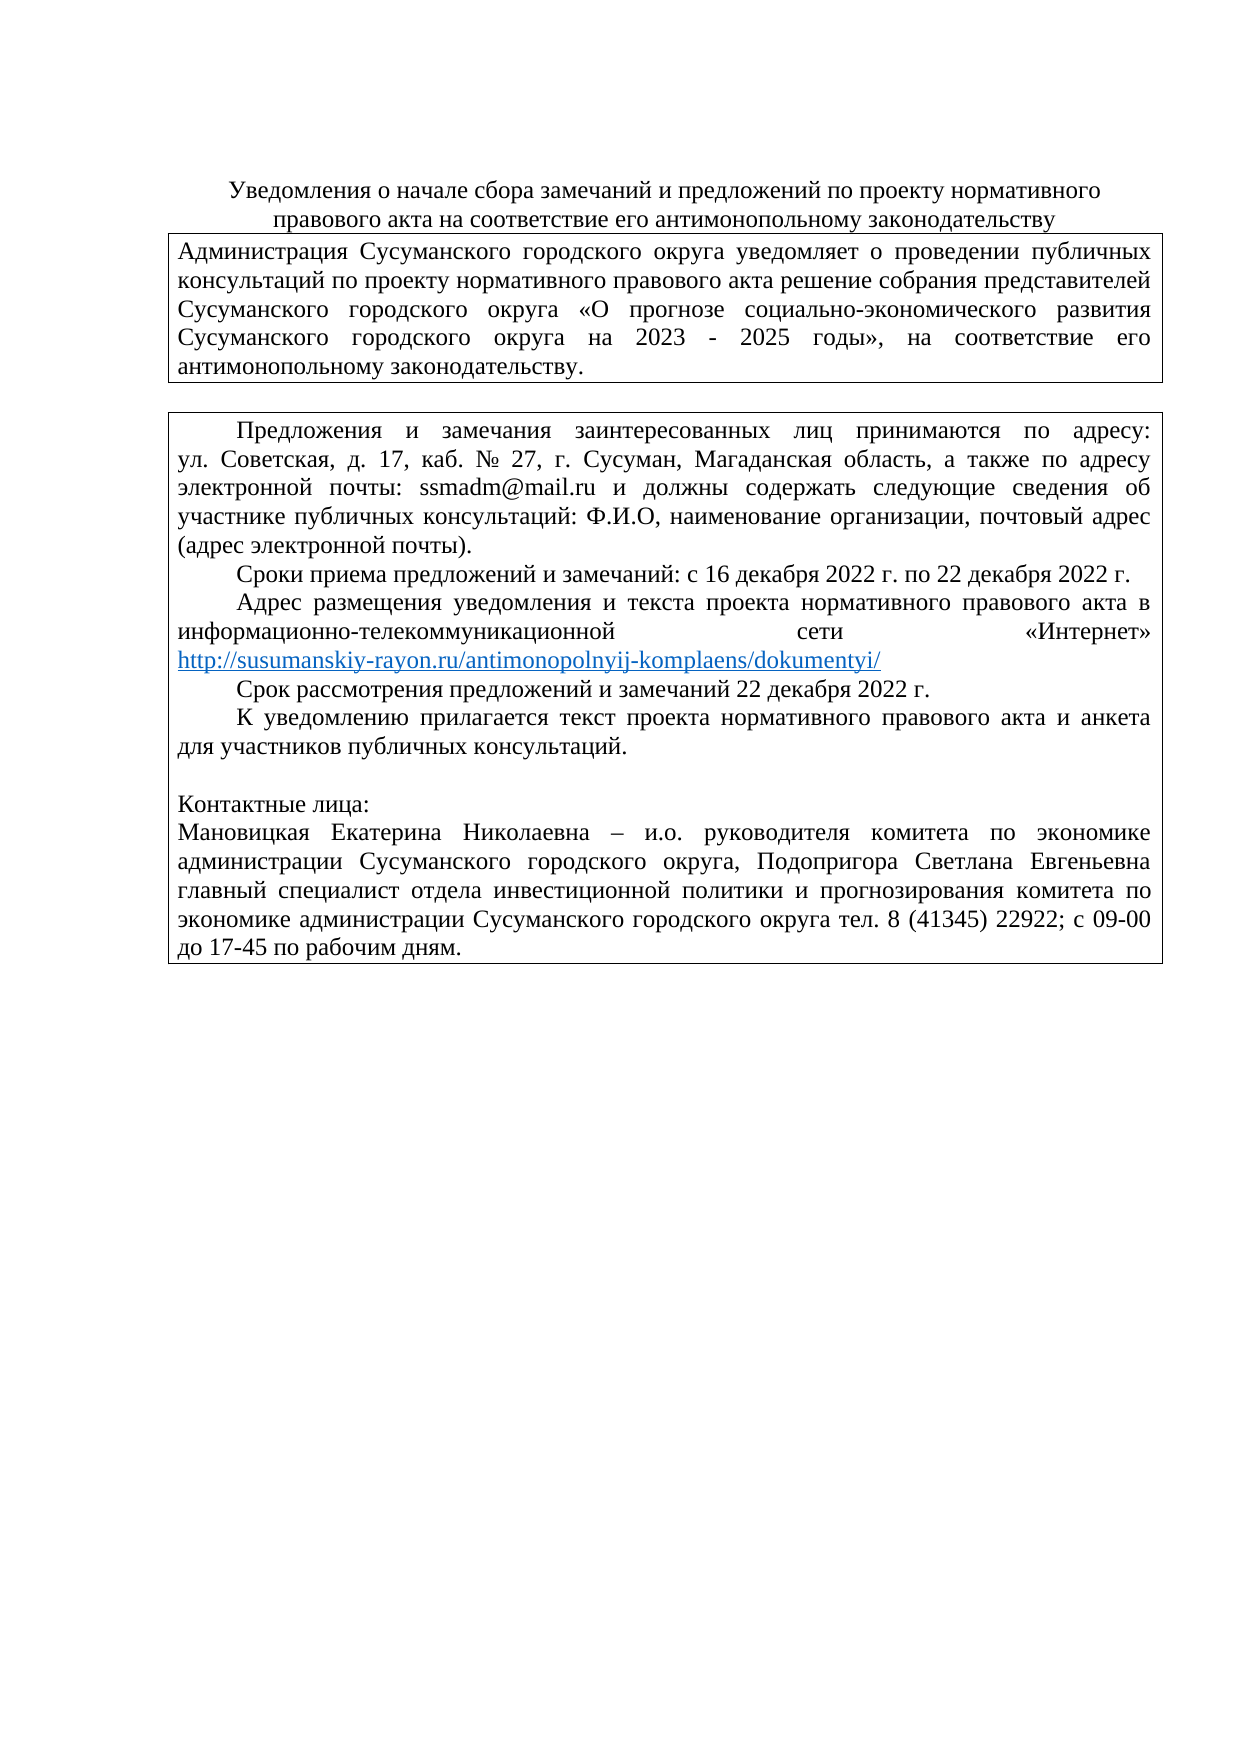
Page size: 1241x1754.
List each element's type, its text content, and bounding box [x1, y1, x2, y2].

text Уведомления о начале сбора замечаний и предложений по проекту нормативного правового акта на соответствие его антимонопольному законодательству [177, 176, 1152, 233]
text Срок рассмотрения предложений и замечаний 22 декабря 2022 г. [177, 674, 1152, 702]
text Адрес размещения уведомления и текста проекта нормативного правового акта в информационно-телекоммуникационной сети «Интернет» http://susumanskiy-rayon.ru/antimonopolnyij-komplaens/dokumentyi/ [177, 587, 1152, 674]
text К уведомлению прилагается текст проекта нормативного правового акта и анкета для участников публичных консультаций. [177, 702, 1152, 760]
text Контактные лица: [177, 789, 1152, 814]
text Администрация Сусуманского городского округа уведомляет о проведении публичных консультаций по проекту нормативного правового акта решение собрания представителей Сусуманского городского округа «О прогнозе социально-экономического развития Сусуманского городского округа на 2023 - 2025 годы», на соответствие его антимонопольному законодательству. [169, 234, 1162, 382]
text Предложения и замечания заинтересованных лиц принимаются по адресу: ул. Советская, д. 17, каб. № 27, г. Сусуман, Магаданская область, а также по адресу электронной почты: ssmadm@mail.ru и должны содержать следующие сведения об участнике публичных консультаций: Ф.И.О, наименование организации, почтовый адрес (адрес электронной почты). [169, 413, 1162, 559]
text Сроки приема предложений и замечаний: с 16 декабря 2022 г. по 22 декабря 2022 г. [177, 559, 1152, 587]
text Мановицкая Екатерина Николаевна – и.о. руководителя комитета по экономике администрации Сусуманского городского округа, Подопригора Светлана Евгеньевна главный специалист отдела инвестиционной политики и прогнозирования комитета по экономике администрации Сусуманского городского округа тел. 8 (41345) 22922; с 09-00 до 17-45 по рабочим дням. [169, 814, 1162, 963]
